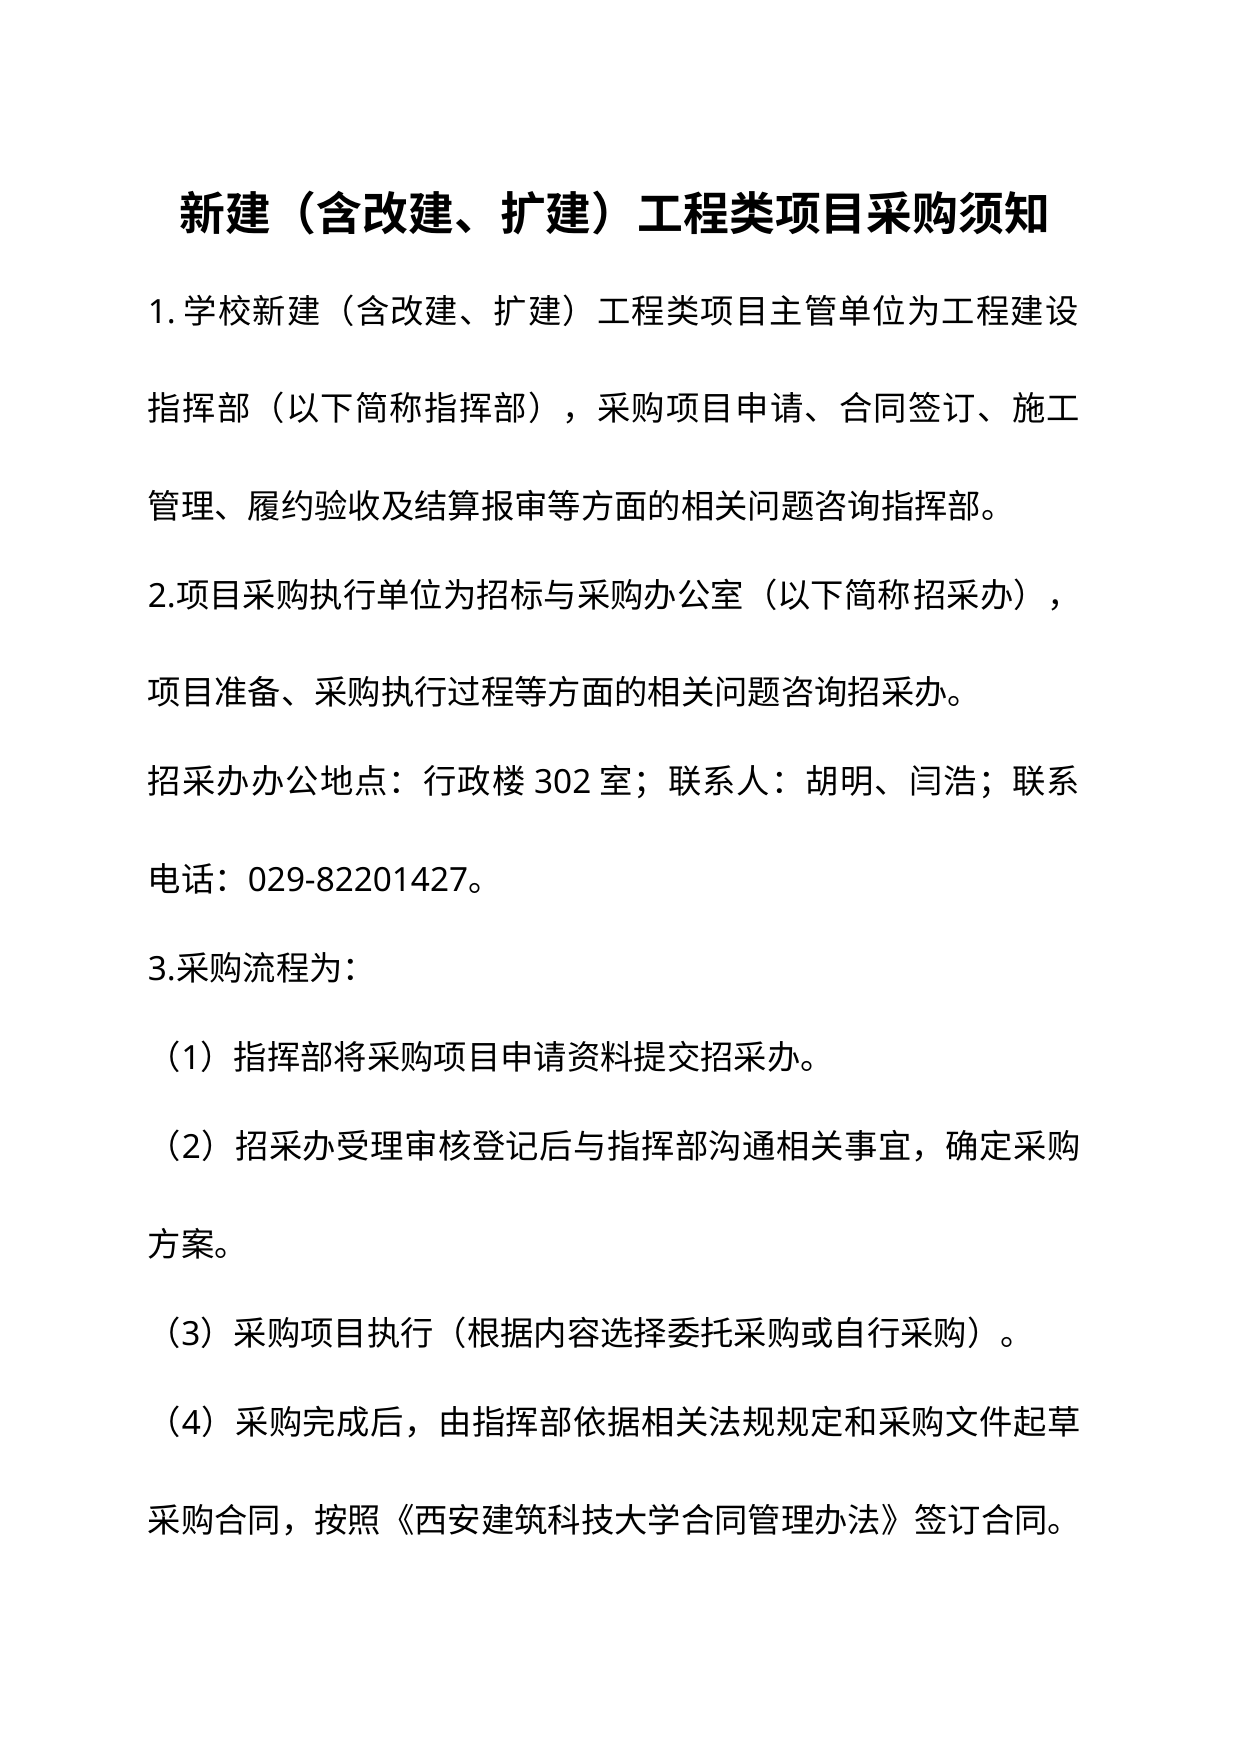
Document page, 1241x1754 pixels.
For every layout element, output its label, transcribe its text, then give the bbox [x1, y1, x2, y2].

text 招采办办公地点：行政楼302室；联系人：胡明、闫浩；联系电话：029-82201427。 [148, 747, 1081, 909]
text 2.项目采购执行单位为招标与采购办公室（以下简称招采办），项目准备、采购执行过程等方面的相关问题咨询招采办。 [148, 560, 1081, 723]
text 新建（含改建、扩建）工程类项目采购须知 [148, 162, 1081, 259]
text （4）采购完成后，由指挥部依据相关法规规定和采购文件起草采购合同，按照《西安建筑科技大学合同管理办法》签订合同。 [148, 1387, 1081, 1550]
text 3.采购流程为： [148, 933, 1081, 998]
text （1）指挥部将采购项目申请资料提交招采办。 [148, 1023, 1081, 1088]
text 1. 学校新建（含改建、扩建）工程类项目主管单位为工程建设指挥部（以下简称指挥部），采购项目申请、合同签订、施工管理、履约验收及结算报审等方面的相关问题咨询指挥部。 [148, 276, 1081, 536]
text （2）招采办受理审核登记后与指挥部沟通相关事宜，确定采购方案。 [148, 1112, 1081, 1274]
text （3）采购项目执行（根据内容选择委托采购或自行采购）。 [148, 1298, 1081, 1363]
